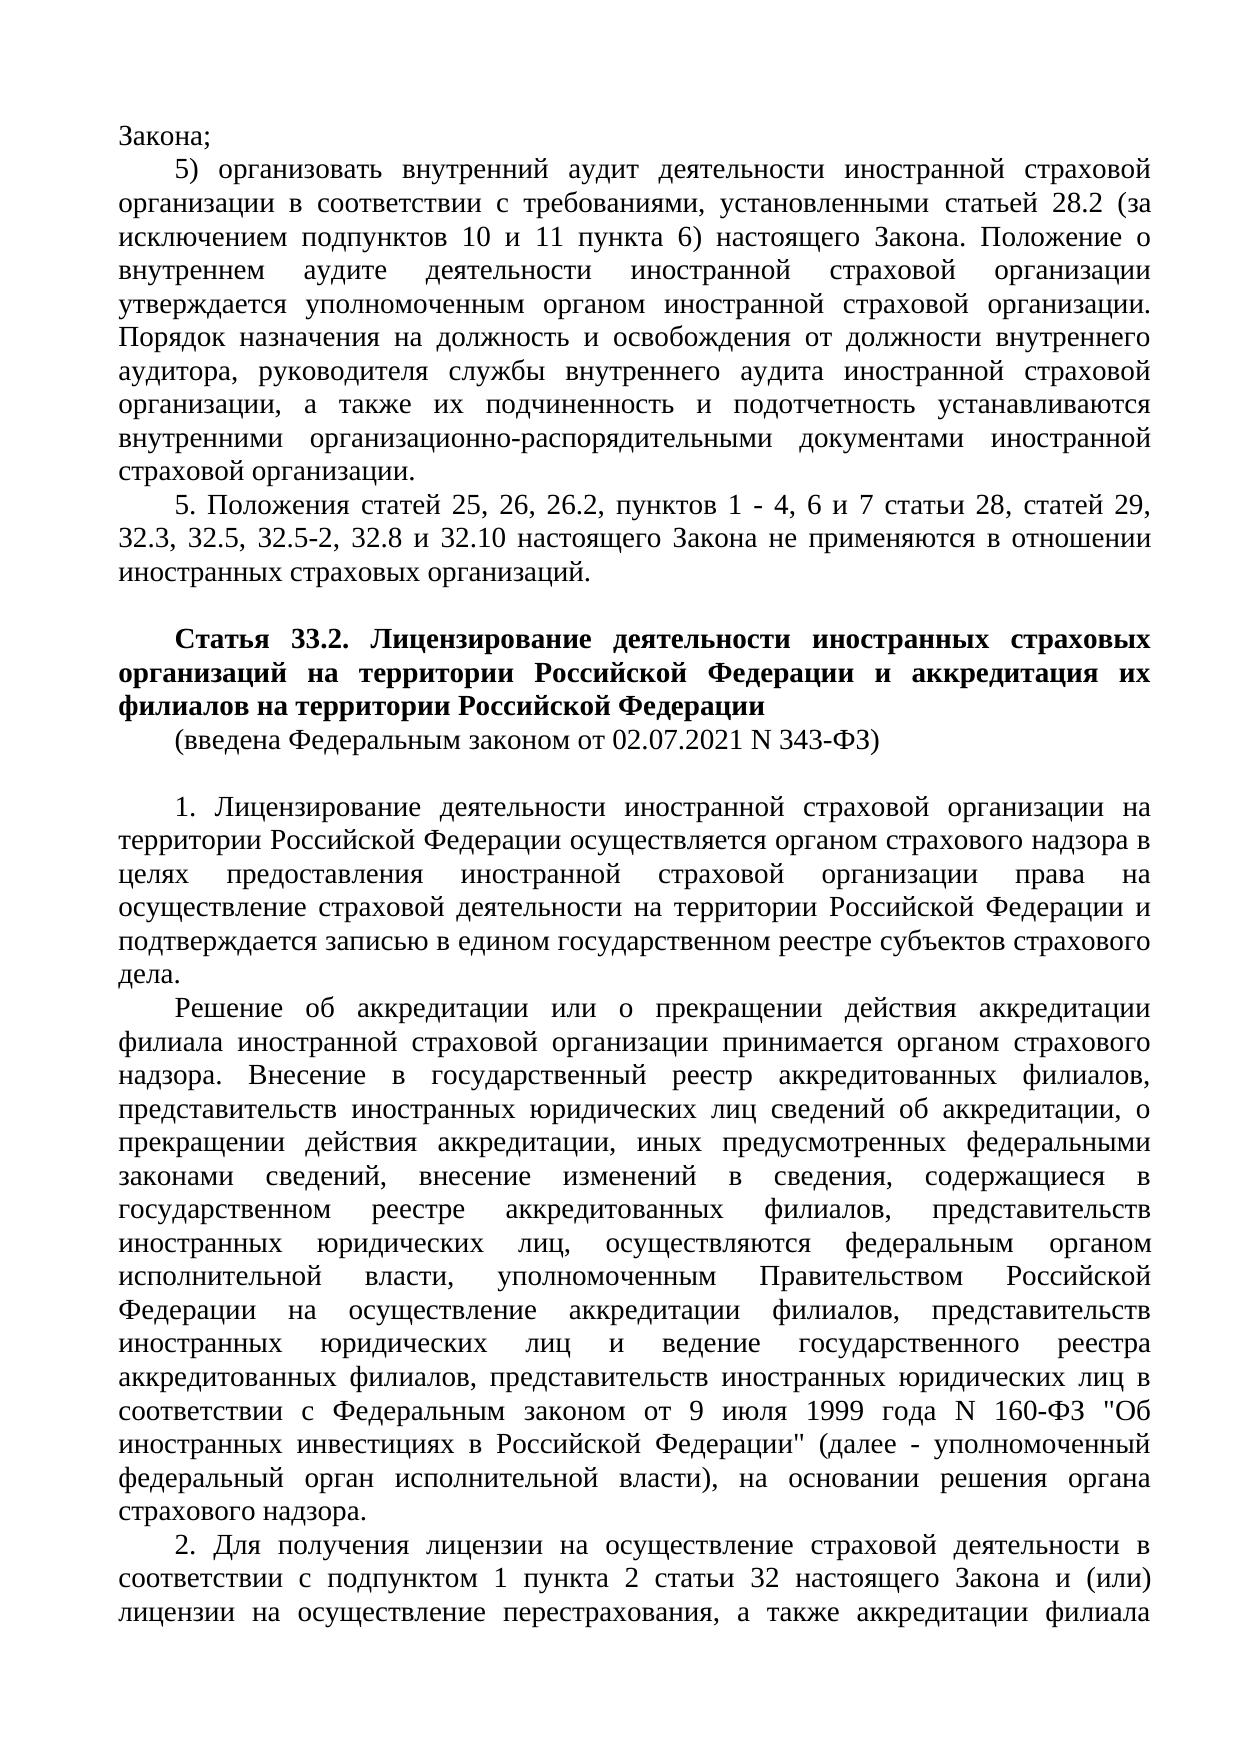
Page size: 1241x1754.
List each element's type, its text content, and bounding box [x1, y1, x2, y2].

text 1. Лицензирование деятельности иностранной страховой организации на территории Российской Федерации осуществляется органом страхового надзора в целях предоставления иностранной страховой организации права на осуществление страховой деятельности на территории Российской Федерации и подтверждается записью в едином государственном реестре субъектов страхового дела. [118, 789, 1152, 990]
text (введена Федеральным законом от 02.07.2021 N 343-ФЗ) [118, 722, 1152, 755]
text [118, 118, 1152, 152]
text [118, 1527, 1152, 1627]
text 5. Положения статей 25, 26, 26.2, пунктов 1 - 4, 6 и 7 статьи 28, статей 29, 32.3, 32.5, 32.5-2, 32.8 и 32.10 настоящего Закона не применяются в отношении иностранных страховых организаций. [118, 487, 1152, 588]
text 5) организовать внутренний аудит деятельности иностранной страховой организации в соответствии с требованиями, установленными статьей 28.2 (за исключением подпунктов 10 и 11 пункта 6) настоящего Закона. Положение о внутреннем аудите деятельности иностранной страховой организации утверждается уполномоченным органом иностранной страховой организации. Порядок назначения на должность и освобождения от должности внутреннего аудитора, руководителя службы внутреннего аудита иностранной страховой организации, а также их подчиненность и подотчетность устанавливаются внутренними организационно-распорядительными документами иностранной страховой организации. [118, 152, 1152, 487]
text Решение об аккредитации или о прекращении действия аккредитации филиала иностранной страховой организации принимается органом страхового надзора. Внесение в государственный реестр аккредитованных филиалов, представительств иностранных юридических лиц сведений об аккредитации, о прекращении действия аккредитации, иных предусмотренных федеральными законами сведений, внесение изменений в сведения, содержащиеся в государственном реестре аккредитованных филиалов, представительств иностранных юридических лиц, осуществляются федеральным органом исполнительной власти, уполномоченным Правительством Российской Федерации на осуществление аккредитации филиалов, представительств иностранных юридических лиц и ведение государственного реестра аккредитованных филиалов, представительств иностранных юридических лиц в соответствии с Федеральным законом от 9 июля 1999 года N 160-ФЗ "Об иностранных инвестициях в Российской Федерации" (далее - уполномоченный федеральный орган исполнительной власти), на основании решения органа страхового надзора. [118, 990, 1152, 1527]
title Статья 33.2. Лицензирование деятельности иностранных страховых организаций на территории Российской Федерации и аккредитация их филиалов на территории Российской Федерации [118, 621, 1152, 722]
